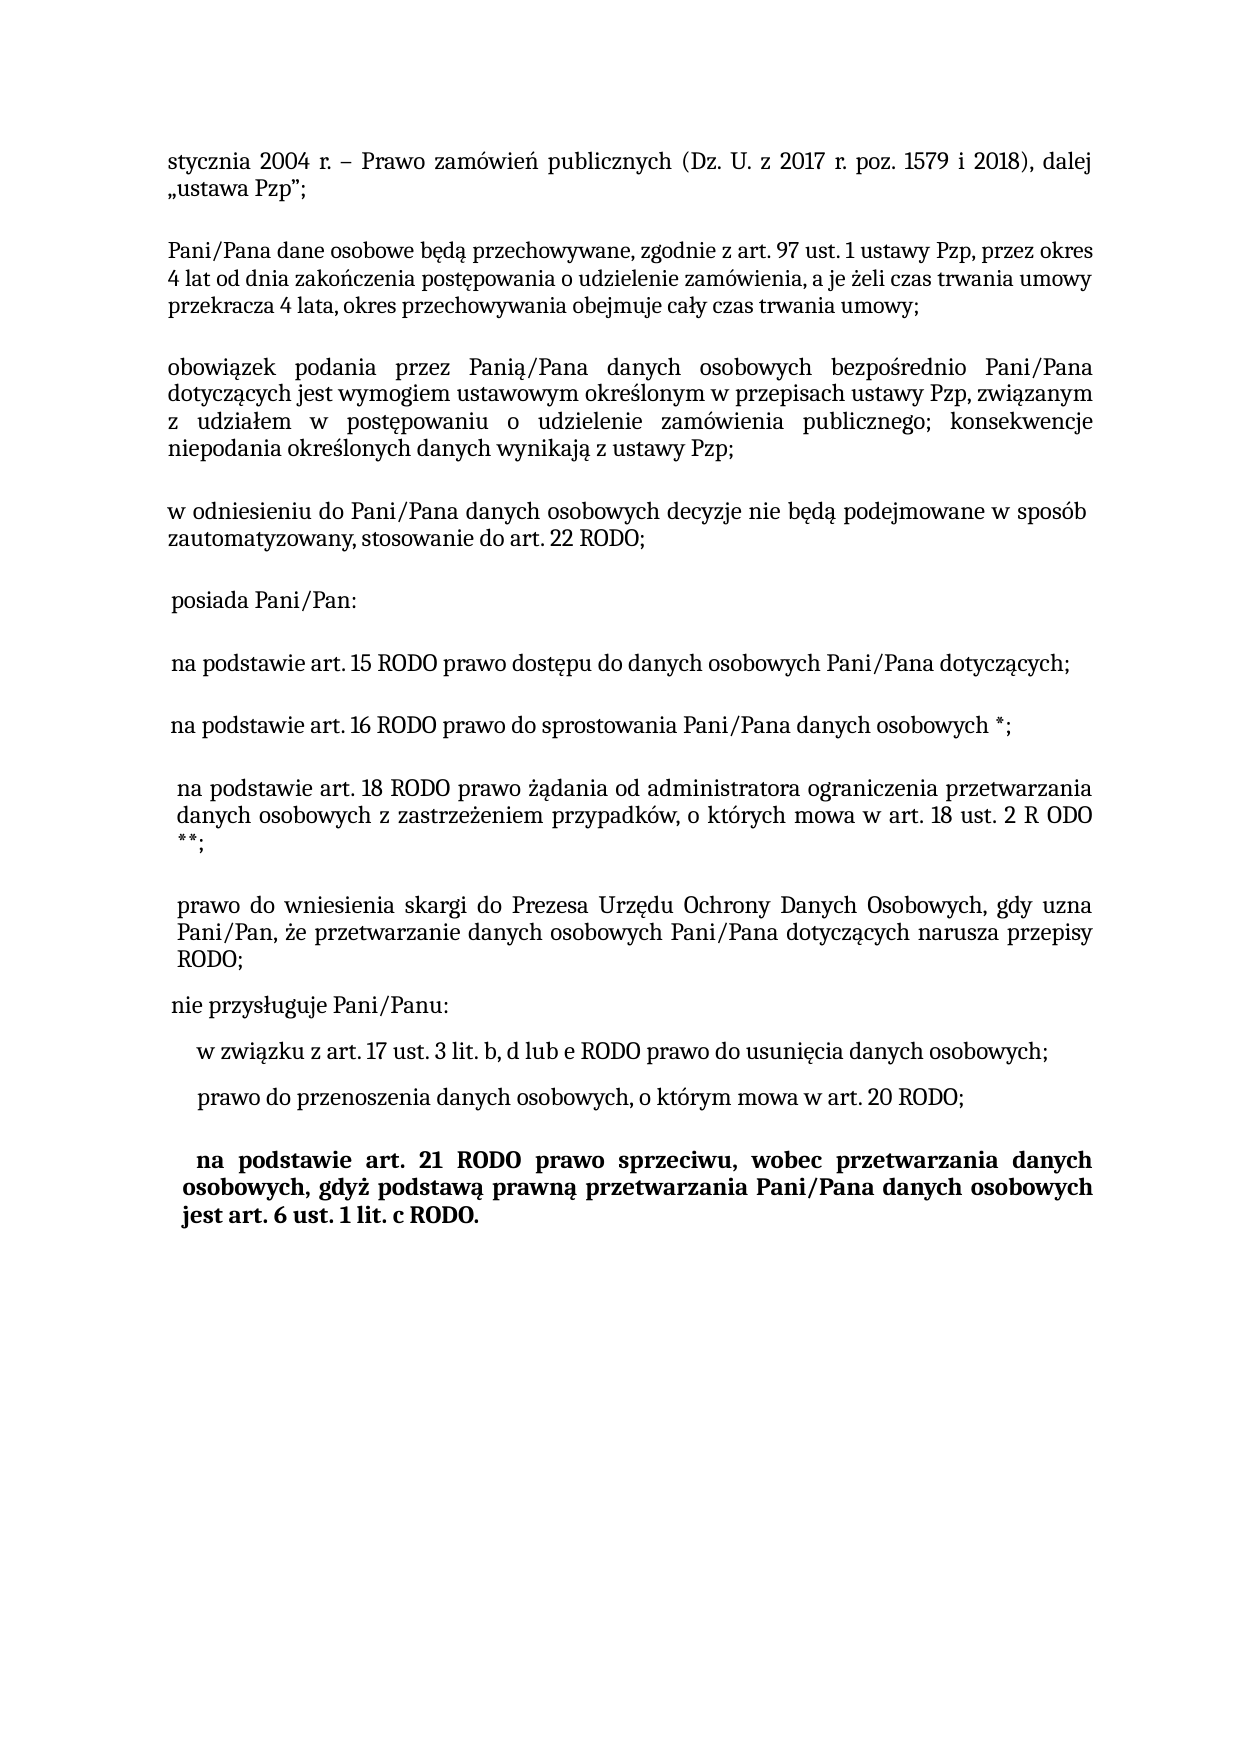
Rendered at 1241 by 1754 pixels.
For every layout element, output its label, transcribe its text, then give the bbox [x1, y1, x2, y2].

list prawo do wniesienia skargi do Prezesa Urzędu Ochrony Danych Osobowych, gdy uzna Pani/Pan, że przetwarzanie danych osobowych Pani/Pana dotyczących narusza przepisy RODO; [147, 891, 1094, 974]
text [168, 148, 1094, 202]
list na podstawie art. 16 RODO prawo do sprostowania Pani/Pana danych osobowych *; [135, 710, 1094, 740]
text posiada Pani/Pan: [123, 586, 1094, 614]
text w odniesieniu do Pani/Pana danych osobowych decyzje nie będą podejmowane w sposób zautomatyzowany, stosowanie do art. 22 RODO; [168, 497, 1087, 552]
text Pani/Pana dane osobowe będą przechowywane, zgodnie z art. 97 ust. 1 ustawy Pzp, przez okres 4 lat od dnia zakończenia postępowania o udzielenie zamówienia, a je żeli czas trwania umowy przekracza 4 lata, okres przechowywania obejmuje cały czas trwania umowy; [168, 237, 1094, 320]
list na podstawie art. 21 RODO prawo sprzeciwu, wobec przetwarzania danych osobowych, gdyż podstawą prawną przetwarzania Pani/Pana danych osobowych jest art. 6 ust. 1 lit. c RODO. [153, 1146, 1094, 1229]
list na podstawie art. 15 RODO prawo dostępu do danych osobowych Pani/Pana dotyczących; [141, 649, 1094, 677]
text obowiązek podania przez Panią/Pana danych osobowych bezpośrednio Pani/Pana dotyczących jest wymogiem ustawowym określonym w przepisach ustawy Pzp, związanym z udziałem w postępowaniu o udzielenie zamówienia publicznego; konsekwencje niepodania określonych danych wynikają z ustawy Pzp; [168, 353, 1094, 463]
list prawo do przenoszenia danych osobowych, o którym mowa w art. 20 RODO; [168, 1082, 1094, 1112]
list na podstawie art. 18 RODO prawo żądania od administratora ograniczenia przetwarzania danych osobowych z zastrzeżeniem przypadków, o których mowa w art. 18 ust. 2 R ODO **; [147, 774, 1094, 857]
list w związku z art. 17 ust. 3 lit. b, d lub e RODO prawo do usunięcia danych osobowych; [168, 1036, 1094, 1066]
text nie przysługuje Pani/Panu: [123, 991, 1094, 1019]
